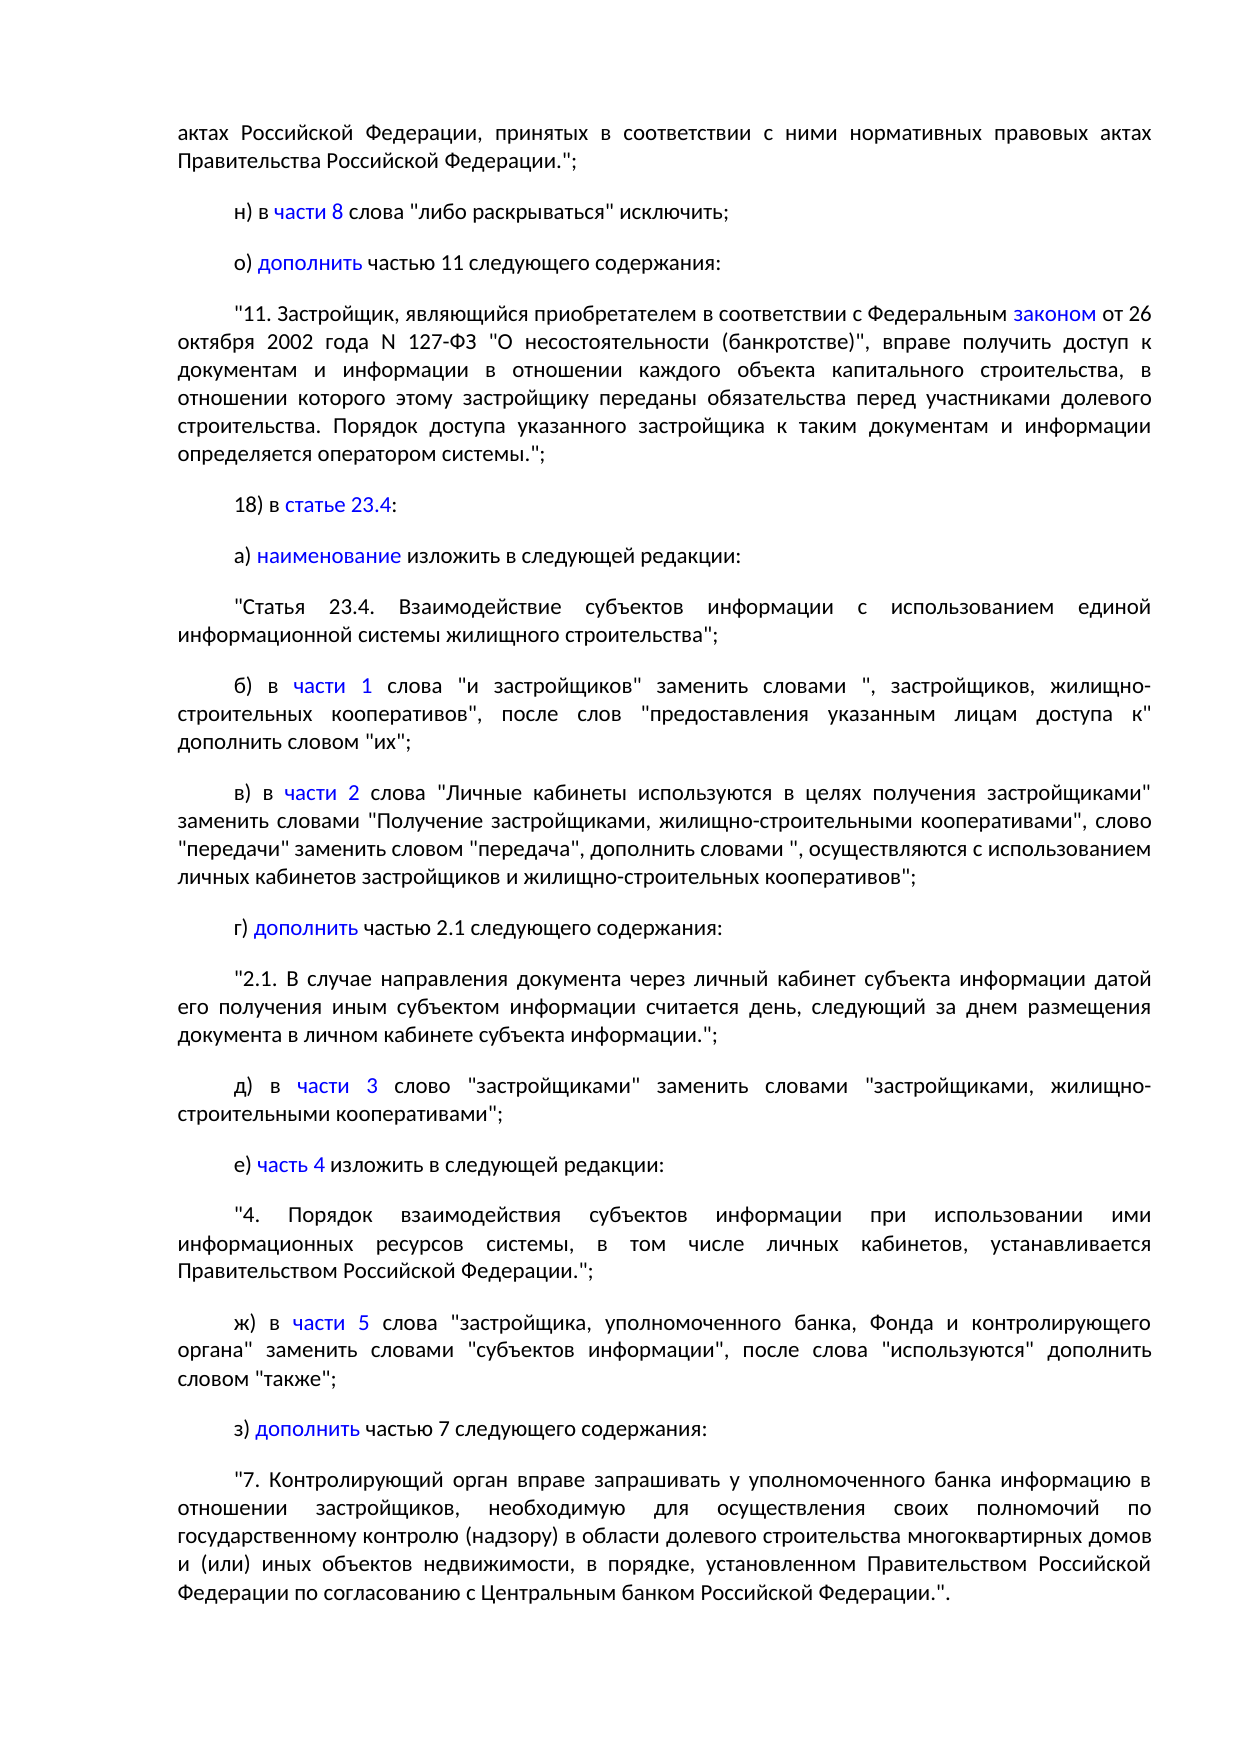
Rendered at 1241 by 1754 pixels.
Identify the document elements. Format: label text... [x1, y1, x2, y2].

text а) наименование изложить в следующей редакции: [177, 541, 1152, 569]
text "4. Порядок взаимодействия субъектов информации при использовании ими информационных ресурсов системы, в том числе личных кабинетов, устанавливается Правительством Российской Федерации."; [177, 1201, 1152, 1285]
text "2.1. В случае направления документа через личный кабинет субъекта информации датой его получения иным субъектом информации считается день, следующий за днем размещения документа в личном кабинете субъекта информации."; [177, 964, 1152, 1048]
text д) в части 3 слово "застройщиками" заменить словами "застройщиками, жилищно-строительными кооперативами"; [177, 1071, 1152, 1127]
text "7. Контролирующий орган вправе запрашивать у уполномоченного банка информацию в отношении застройщиков, необходимую для осуществления своих полномочий по государственному контролю (надзору) в области долевого строительства многоквартирных домов и (или) иных объектов недвижимости, в порядке, установленном Правительством Российской Федерации по согласованию с Центральным банком Российской Федерации.". [177, 1466, 1152, 1606]
text в) в части 2 слова "Личные кабинеты используются в целях получения застройщиками" заменить словами "Получение застройщиками, жилищно-строительными кооперативами", слово "передачи" заменить словом "передача", дополнить словами ", осуществляются с использованием личных кабинетов застройщиков и жилищно-строительных кооперативов"; [177, 778, 1152, 890]
text "Статья 23.4. Взаимодействие субъектов информации с использованием единой информационной системы жилищного строительства"; [177, 592, 1152, 648]
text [177, 118, 1152, 174]
text о) дополнить частью 11 следующего содержания: [177, 248, 1152, 276]
text г) дополнить частью 2.1 следующего содержания: [177, 913, 1152, 941]
text "11. Застройщик, являющийся приобретателем в соответствии с Федеральным законом от 26 октября 2002 года N 127-ФЗ "О несостоятельности (банкротстве)", вправе получить доступ к документам и информации в отношении каждого объекта капитального строительства, в отношении которого этому застройщику переданы обязательства перед участниками долевого строительства. Порядок доступа указанного застройщика к таким документам и информации определяется оператором системы."; [177, 299, 1152, 467]
text 18) в статье 23.4: [177, 490, 1152, 518]
text н) в части 8 слова "либо раскрываться" исключить; [177, 197, 1152, 225]
text е) часть 4 изложить в следующей редакции: [177, 1150, 1152, 1178]
text б) в части 1 слова "и застройщиков" заменить словами ", застройщиков, жилищно-строительных кооперативов", после слов "предоставления указанным лицам доступа к" дополнить словом "их"; [177, 671, 1152, 755]
text ж) в части 5 слова "застройщика, уполномоченного банка, Фонда и контролирующего органа" заменить словами "субъектов информации", после слова "используются" дополнить словом "также"; [177, 1308, 1152, 1392]
text з) дополнить частью 7 следующего содержания: [177, 1414, 1152, 1443]
